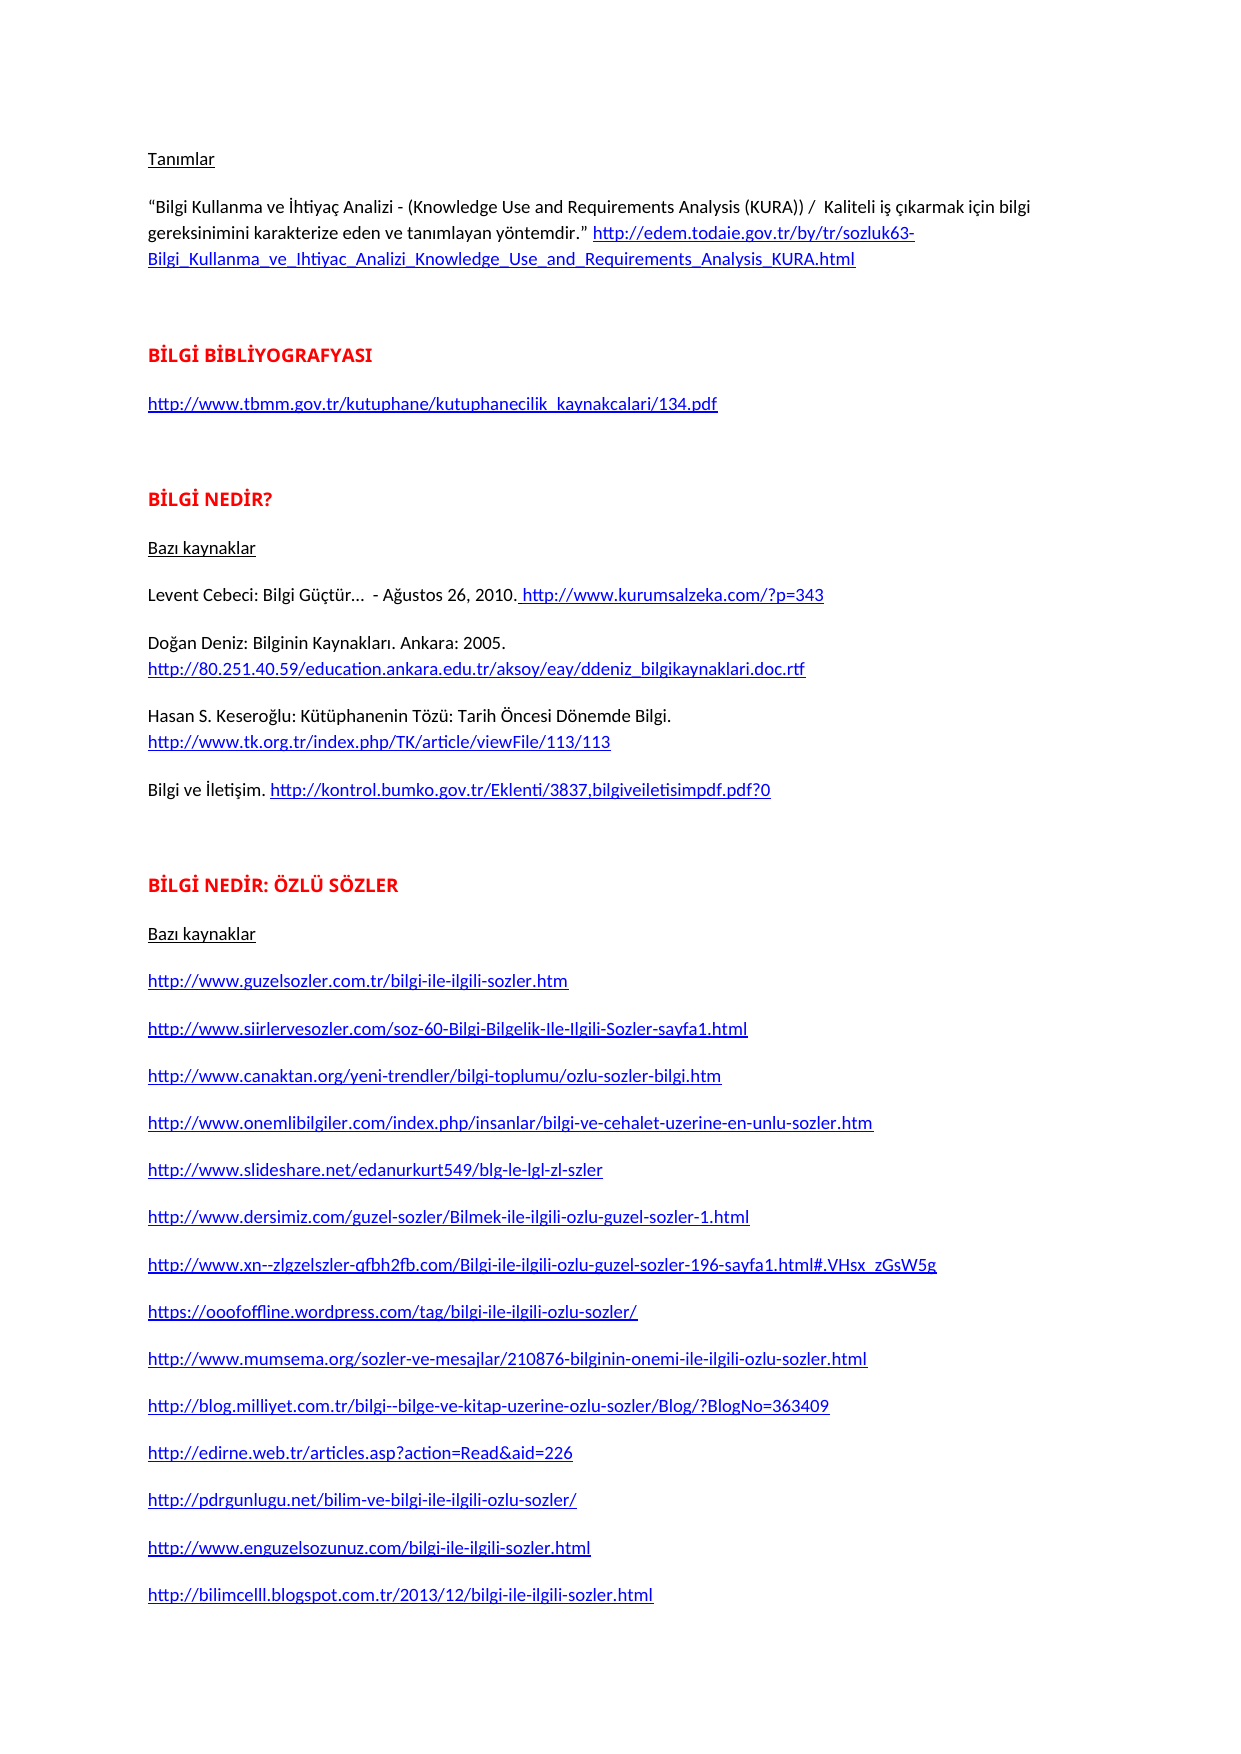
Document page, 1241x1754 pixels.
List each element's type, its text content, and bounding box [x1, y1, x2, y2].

text http://www.siirlervesozler.com/soz-60-Bilgi-Bilgelik-Ile-Ilgili-Sozler-sayfa1.html [148, 1017, 1093, 1040]
text http://pdrgunlugu.net/bilim-ve-bilgi-ile-ilgili-ozlu-sozler/ [148, 1489, 1093, 1512]
text Tanımlar [148, 148, 1093, 171]
text Bazı kaynaklar [148, 536, 1093, 559]
text Doğan Deniz: Bilginin Kaynakları. Ankara: 2005. http://80.251.40.59/education.ankara.edu.tr/aksoy/eay/ddeniz_bilgikaynaklari.doc.rtf [148, 631, 1093, 680]
text Bilgi ve İletişim. http://kontrol.bumko.gov.tr/Eklenti/3837,bilgiveiletisimpdf.pdf?0 [148, 778, 1093, 801]
text http://bilimcelll.blogspot.com.tr/2013/12/bilgi-ile-ilgili-sozler.html [148, 1583, 1093, 1606]
text Levent Cebeci: Bilgi Güçtür… - Ağustos 26, 2010. http://www.kurumsalzeka.com/?p=343 [148, 584, 1093, 607]
text Hasan S. Keseroğlu: Kütüphanenin Tözü: Tarih Öncesi Dönemde Bilgi. http://www.tk.org.tr/index.php/TK/article/viewFile/113/113 [148, 704, 1093, 754]
text http://www.dersimiz.com/guzel-sozler/Bilmek-ile-ilgili-ozlu-guzel-sozler-1.html [148, 1206, 1093, 1228]
text Bazı kaynaklar [148, 922, 1093, 945]
text “Bilgi Kullanma ve İhtiyaç Analizi - (Knowledge Use and Requirements Analysis (KURA)) / Kaliteli iş çıkarmak için bilgi gereksinimini karakterize eden ve tanımlayan yöntemdir.” http://edem.todaie.gov.tr/by/tr/sozluk63-Bilgi_Kullanma_ve_Ihtiyac_Analizi_Knowledge_Use_and_Requirements_Analysis_KURA.html [148, 195, 1093, 270]
text BİLGİ BİBLİYOGRAFYASI [148, 342, 1093, 367]
text http://www.guzelsozler.com.tr/bilgi-ile-ilgili-sozler.htm [148, 969, 1093, 992]
text BİLGİ NEDİR? [148, 486, 1093, 512]
text https://ooofoffline.wordpress.com/tag/bilgi-ile-ilgili-ozlu-sozler/ [148, 1300, 1093, 1323]
text http://www.canaktan.org/yeni-trendler/bilgi-toplumu/ozlu-sozler-bilgi.htm [148, 1064, 1093, 1087]
text BİLGİ NEDİR: ÖZLÜ SÖZLER [148, 872, 1093, 898]
text http://edirne.web.tr/articles.asp?action=Read&aid=226 [148, 1441, 1093, 1464]
text http://www.slideshare.net/edanurkurt549/blg-le-lgl-zl-szler [148, 1158, 1093, 1181]
text http://www.tbmm.gov.tr/kutuphane/kutuphanecilik_kaynakcalari/134.pdf [148, 392, 1093, 415]
text http://www.mumsema.org/sozler-ve-mesajlar/210876-bilginin-onemi-ile-ilgili-ozlu-sozler.html [148, 1347, 1093, 1370]
text http://www.enguzelsozunuz.com/bilgi-ile-ilgili-sozler.html [148, 1536, 1093, 1559]
text http://www.onemlibilgiler.com/index.php/insanlar/bilgi-ve-cehalet-uzerine-en-unlu-sozler.htm [148, 1111, 1093, 1134]
text http://blog.milliyet.com.tr/bilgi--bilge-ve-kitap-uzerine-ozlu-sozler/Blog/?BlogNo=363409 [148, 1394, 1093, 1417]
text http://www.xn--zlgzelszler-qfbh2fb.com/Bilgi-ile-ilgili-ozlu-guzel-sozler-196-sayfa1.html#.VHsx_zGsW5g [148, 1253, 1093, 1276]
